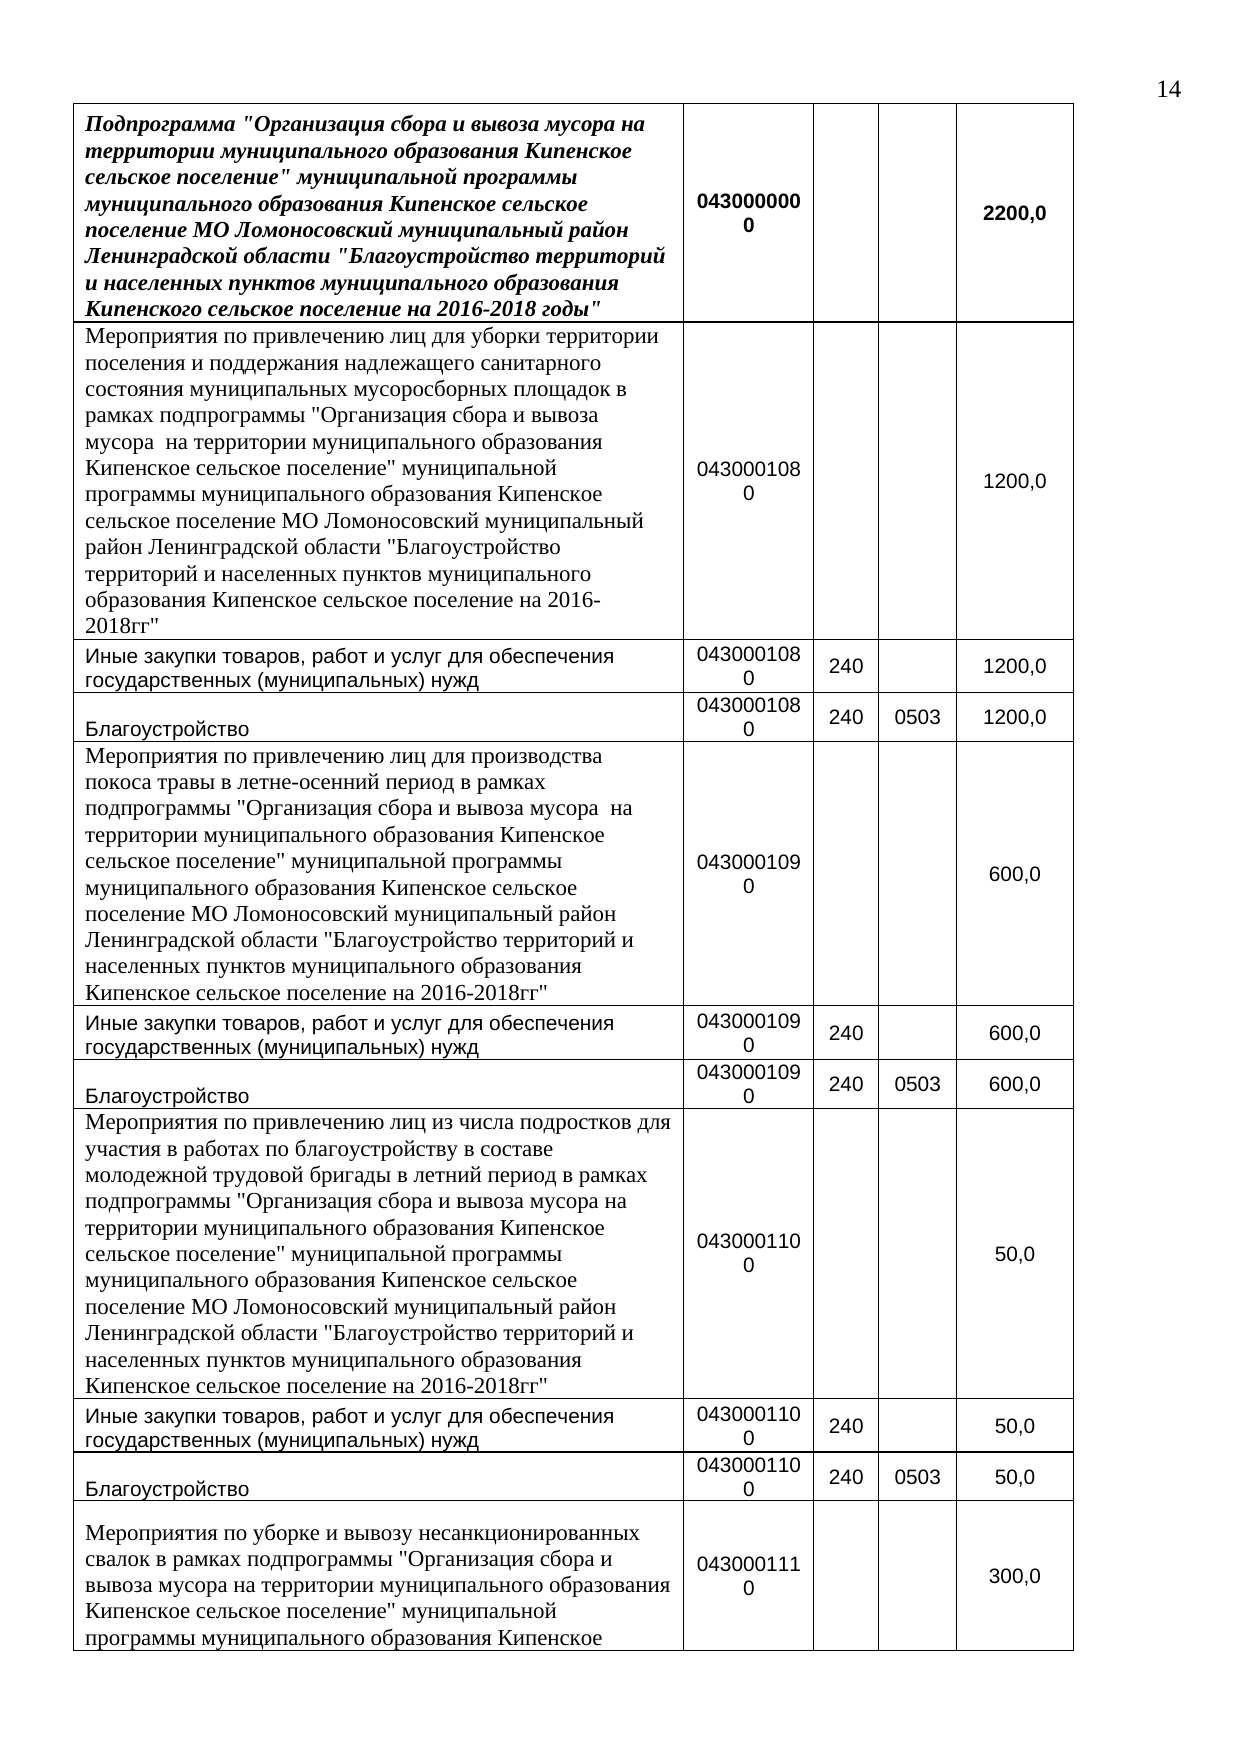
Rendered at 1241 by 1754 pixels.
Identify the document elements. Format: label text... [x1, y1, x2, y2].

table_cell 0430001080 [684, 640, 813, 692]
table_cell [814, 323, 878, 639]
table_cell 240 [814, 1399, 878, 1451]
table_cell 0430001090 [684, 1006, 813, 1058]
table_cell 50,0 [957, 1453, 1073, 1500]
table_cell 0430001100 [684, 1109, 813, 1398]
table_cell 0503 [879, 1060, 956, 1107]
table_cell [814, 1109, 878, 1398]
table_cell Благоустройство [74, 1453, 683, 1500]
table_cell [814, 104, 878, 321]
table_cell 240 [814, 1060, 878, 1107]
table_cell Мероприятия по привлечению лиц для производства покоса травы в летне-осенний период в рамках подпрограммы "Организация сбора и вывоза мусора на территории муниципального образования Кипенское сельское поселение" муниципальной программы муниципального образования Кипенское сельское поселение МО Ломоносовский муниципальный район Ленинградской области "Благоустройство территорий и населенных пунктов муниципального образования Кипенское сельское поселение на 2016-2018гг" [74, 742, 683, 1005]
table_cell 0430001100 [684, 1399, 813, 1451]
table_cell 50,0 [957, 1109, 1073, 1398]
table_cell 0503 [879, 1453, 956, 1500]
table_cell 0430000000 [684, 104, 813, 321]
table_cell Благоустройство [74, 1060, 683, 1107]
table_cell 600,0 [957, 742, 1073, 1005]
table_cell [879, 104, 956, 321]
table_cell 240 [814, 1453, 878, 1500]
table_cell Подпрограмма "Организация сбора и вывоза мусора на территории муниципального образования Кипенское сельское поселение" муниципальной программы муниципального образования Кипенское сельское поселение МО Ломоносовский муниципальный район Ленинградской области "Благоустройство территорий и населенных пунктов муниципального образования Кипенского сельское поселение на 2016-2018 годы" [74, 104, 683, 321]
table_cell [879, 1109, 956, 1398]
table_cell Мероприятия по привлечению лиц для уборки территории поселения и поддержания надлежащего санитарного состояния муниципальных мусоросборных площадок в рамках подпрограммы "Организация сбора и вывоза мусора на территории муниципального образования Кипенское сельское поселение" муниципальной программы муниципального образования Кипенское сельское поселение МО Ломоносовский муниципальный район Ленинградской области "Благоустройство территорий и населенных пунктов муниципального образования Кипенское сельское поселение на 2016-2018гг" [74, 323, 683, 639]
table_cell Мероприятия по привлечению лиц из числа подростков для участия в работах по благоустройству в составе молодежной трудовой бригады в летний период в рамках подпрограммы "Организация сбора и вывоза мусора на территории муниципального образования Кипенское сельское поселение" муниципальной программы муниципального образования Кипенское сельское поселение МО Ломоносовский муниципальный район Ленинградской области "Благоустройство территорий и населенных пунктов муниципального образования Кипенское сельское поселение на 2016-2018гг" [74, 1109, 683, 1398]
table_cell 0430001090 [684, 1060, 813, 1107]
table_cell [879, 640, 956, 692]
table_cell 0430001090 [684, 742, 813, 1005]
table_cell [879, 1006, 956, 1058]
table_cell 1200,0 [957, 693, 1073, 741]
table_cell 1200,0 [957, 640, 1073, 692]
table_cell 600,0 [957, 1060, 1073, 1107]
table_cell 0430001100 [684, 1453, 813, 1500]
table_cell Иные закупки товаров, работ и услуг для обеспечения государственных (муниципальных) нужд [74, 1399, 683, 1451]
table_cell [814, 1501, 878, 1650]
table_cell 240 [814, 693, 878, 741]
table_cell Иные закупки товаров, работ и услуг для обеспечения государственных (муниципальных) нужд [74, 1006, 683, 1058]
table_cell 300,0 [957, 1501, 1073, 1650]
table_cell [879, 323, 956, 639]
table_cell 0430001080 [684, 323, 813, 639]
table_cell 240 [814, 1006, 878, 1058]
table_cell 0430001110 [684, 1501, 813, 1650]
table_cell [879, 1501, 956, 1650]
table_cell 240 [814, 640, 878, 692]
table_cell [879, 1399, 956, 1451]
table_cell Иные закупки товаров, работ и услуг для обеспечения государственных (муниципальных) нужд [74, 640, 683, 692]
table_cell 50,0 [957, 1399, 1073, 1451]
table_cell [814, 742, 878, 1005]
table_cell [879, 742, 956, 1005]
table_cell 0503 [879, 693, 956, 741]
table_cell 600,0 [957, 1006, 1073, 1058]
table_cell 2200,0 [957, 104, 1073, 321]
table_cell 1200,0 [957, 323, 1073, 639]
table_cell 0430001080 [684, 693, 813, 741]
table_cell Благоустройство [74, 693, 683, 741]
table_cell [74, 1501, 683, 1650]
